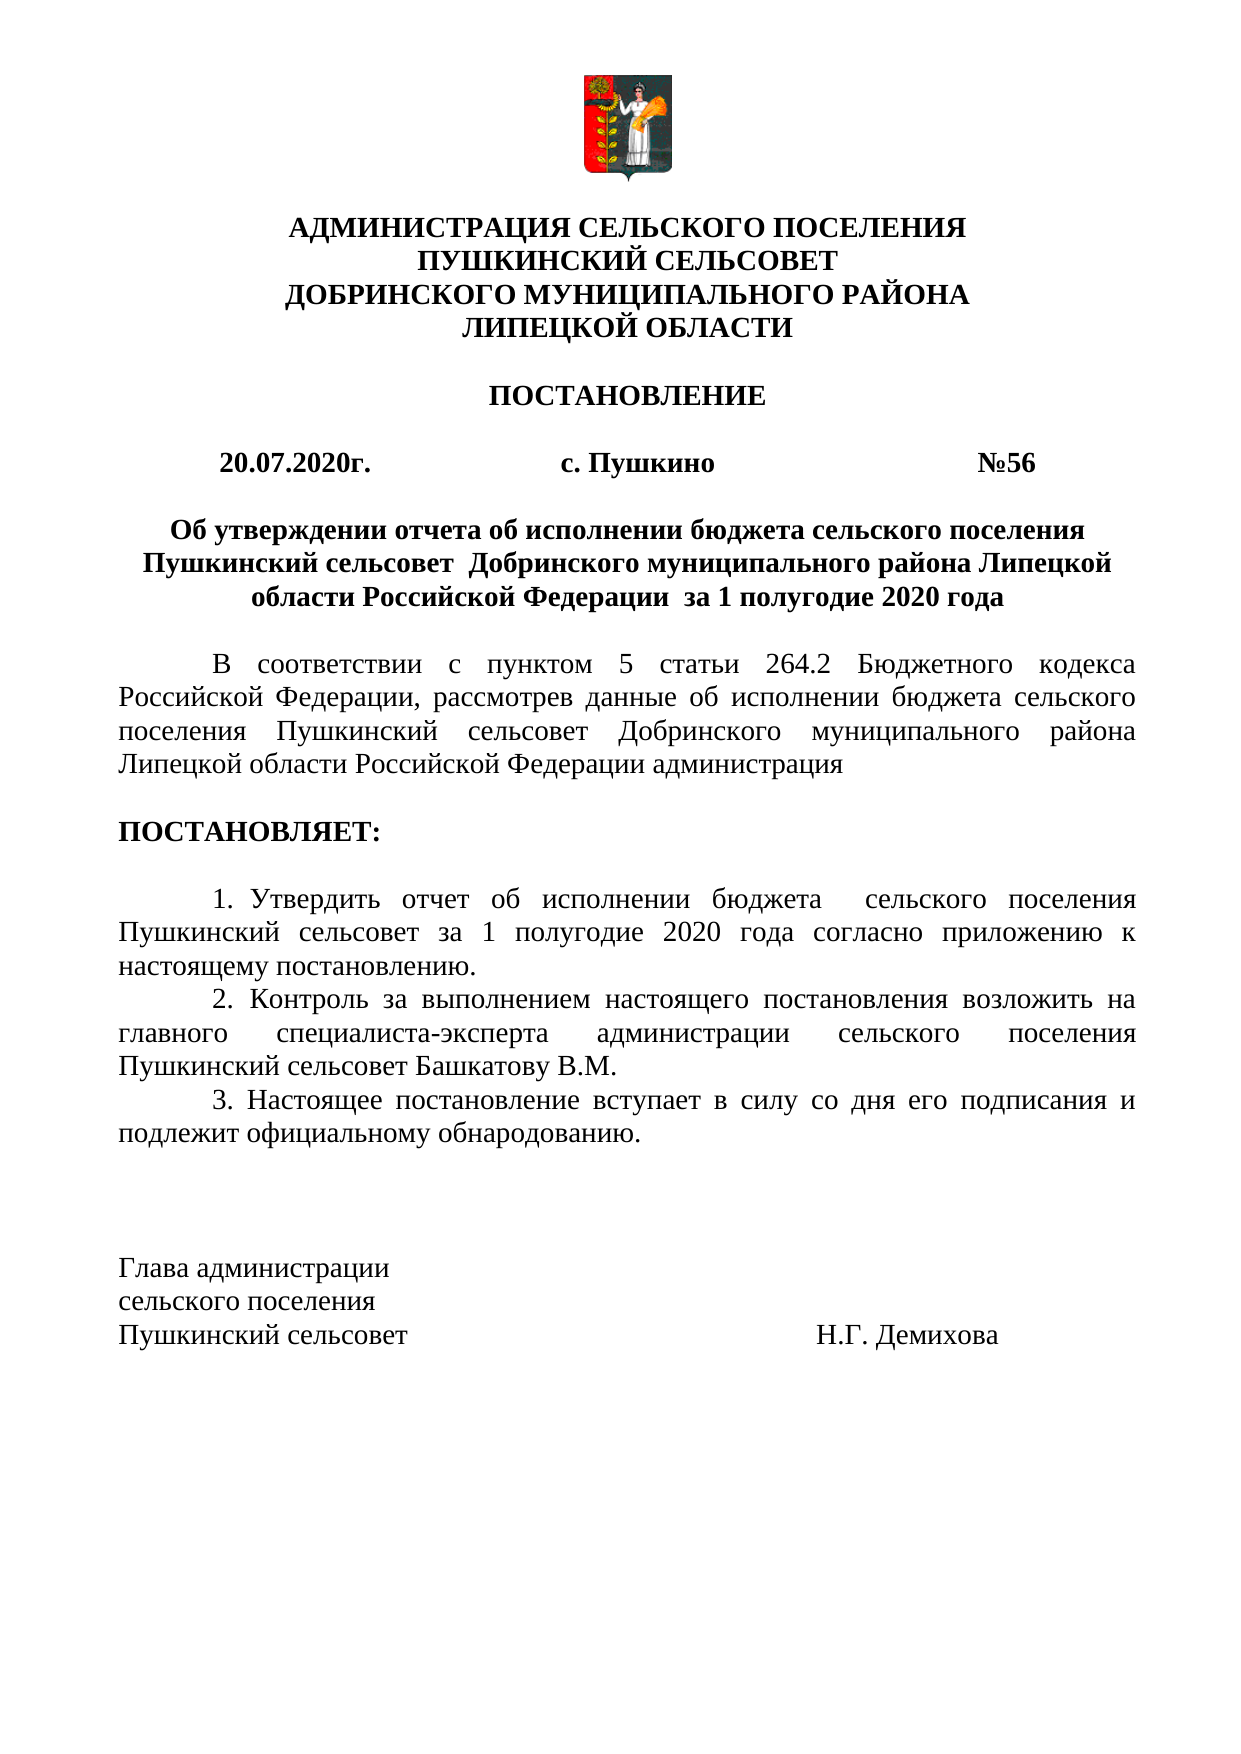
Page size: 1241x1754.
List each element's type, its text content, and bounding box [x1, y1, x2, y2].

text 3. Настоящее постановление вступает в силу со дня его подписания и подлежит официальному обнародованию. [118, 1082, 1137, 1149]
text ПОСТАНОВЛЯЕТ: [118, 814, 1137, 847]
text Об утверждении отчета об исполнении бюджета сельского поселения Пушкинский сельсовет Добринского муниципального района Липецкой области Российской Федерации за 1 полугодие 2020 года [118, 512, 1137, 612]
list Утвердить отчет об исполнении бюджета сельского поселения Пушкинский сельсовет за 1 полугодие 2020 года согласно приложению к настоящему постановлению. [118, 881, 1137, 981]
text ДОБРИНСКОГО МУНИЦИПАЛЬНОГО РАЙОНА [118, 277, 1137, 311]
text 20.07.2020г. с. Пушкино №56 [118, 445, 1137, 478]
text АДМИНИСТРАЦИЯ СЕЛЬСКОГО ПОСЕЛЕНИЯ [118, 210, 1137, 243]
text ПОСТАНОВЛЕНИЕ [118, 378, 1137, 411]
list Контроль за выполнением настоящего постановления возложить на главного специалиста-эксперта администрации сельского поселения Пушкинский сельсовет Башкатову В.М. [118, 981, 1137, 1082]
picture [583, 75, 672, 182]
text ЛИПЕЦКОЙ ОБЛАСТИ [118, 311, 1137, 344]
text Глава администрации [118, 1250, 1137, 1283]
text В соответствии с пунктом 5 статьи 264.2 Бюджетного кодекса Российской Федерации, рассмотрев данные об исполнении бюджета сельского поселения Пушкинский сельсовет Добринского муниципального района Липецкой области Российской Федерации администрация [118, 646, 1137, 780]
text Пушкинский сельсовет Н.Г. Демихова [118, 1317, 1137, 1350]
text ПУШКИНСКИЙ СЕЛЬСОВЕТ [118, 243, 1137, 277]
text сельского поселения [118, 1283, 1137, 1317]
